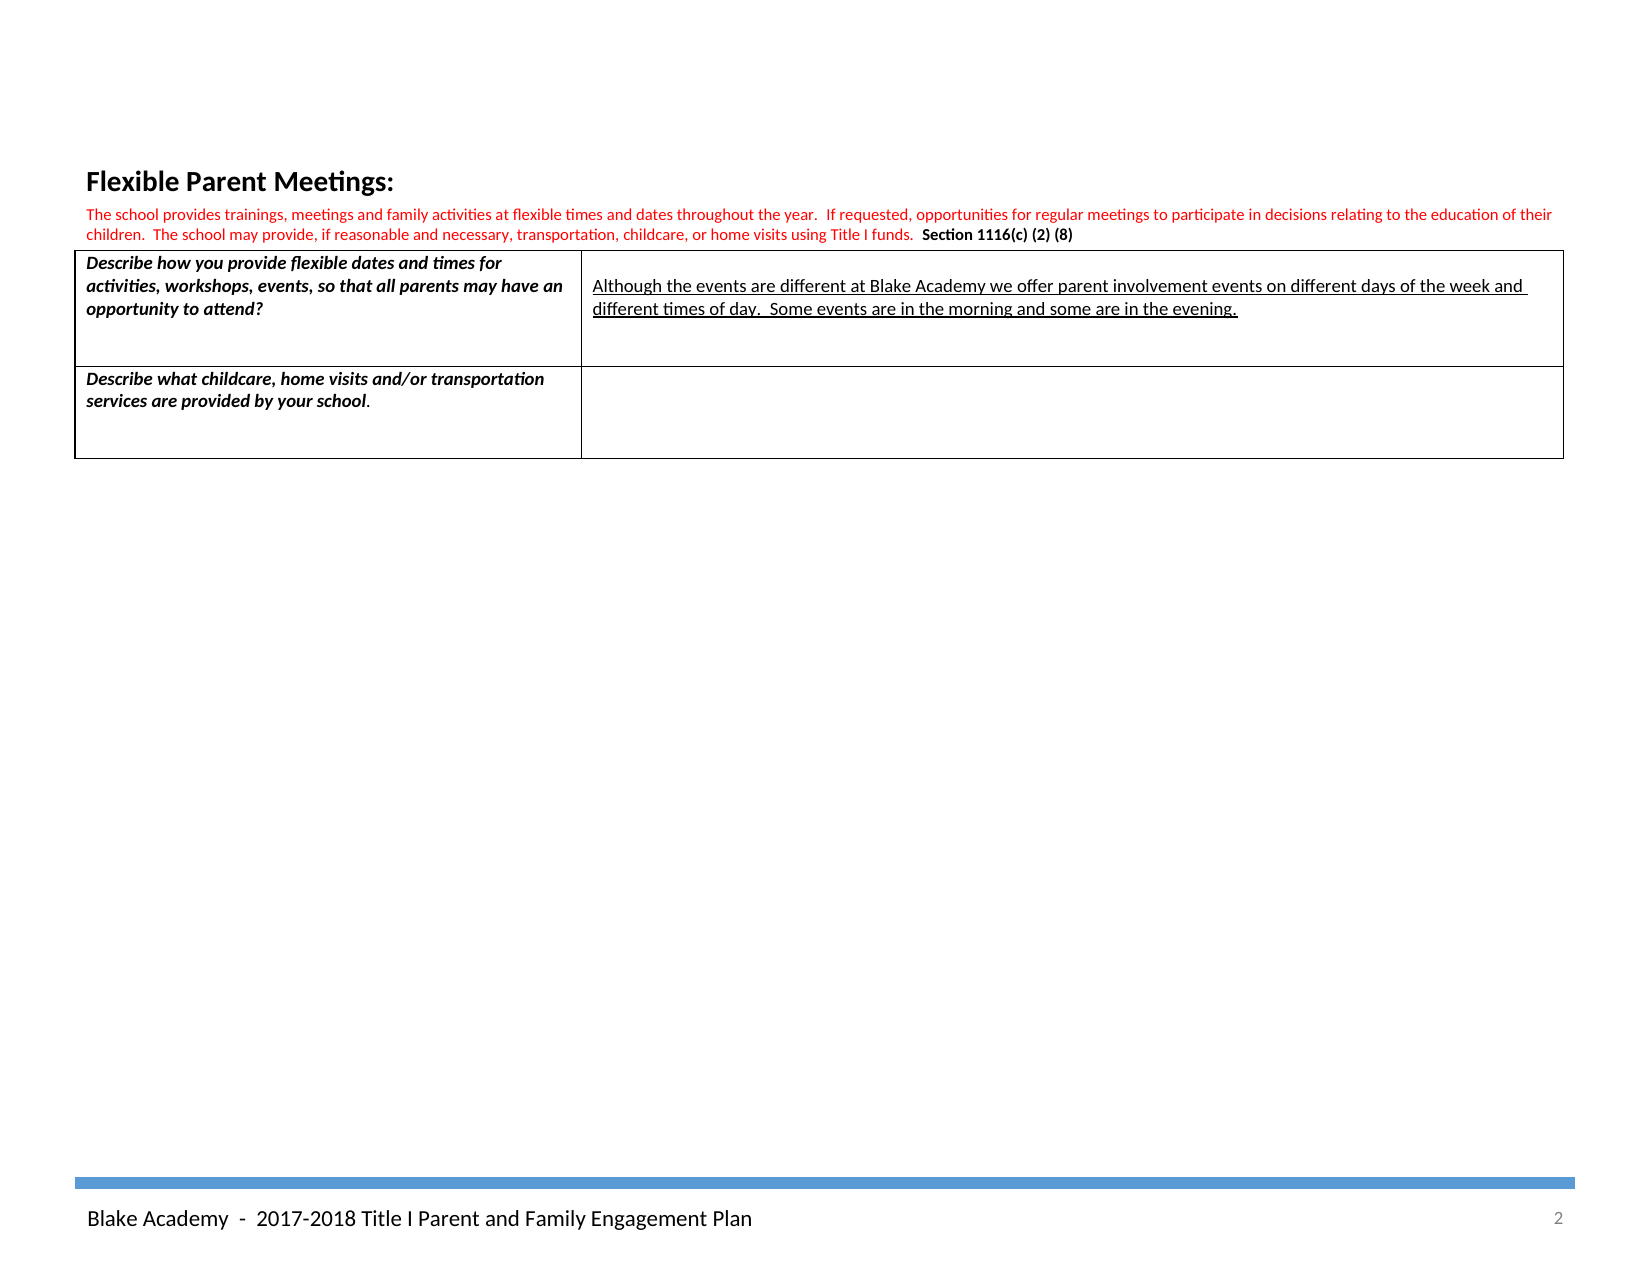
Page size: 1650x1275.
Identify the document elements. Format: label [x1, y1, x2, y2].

table_header [64, 0, 1564, 1275]
